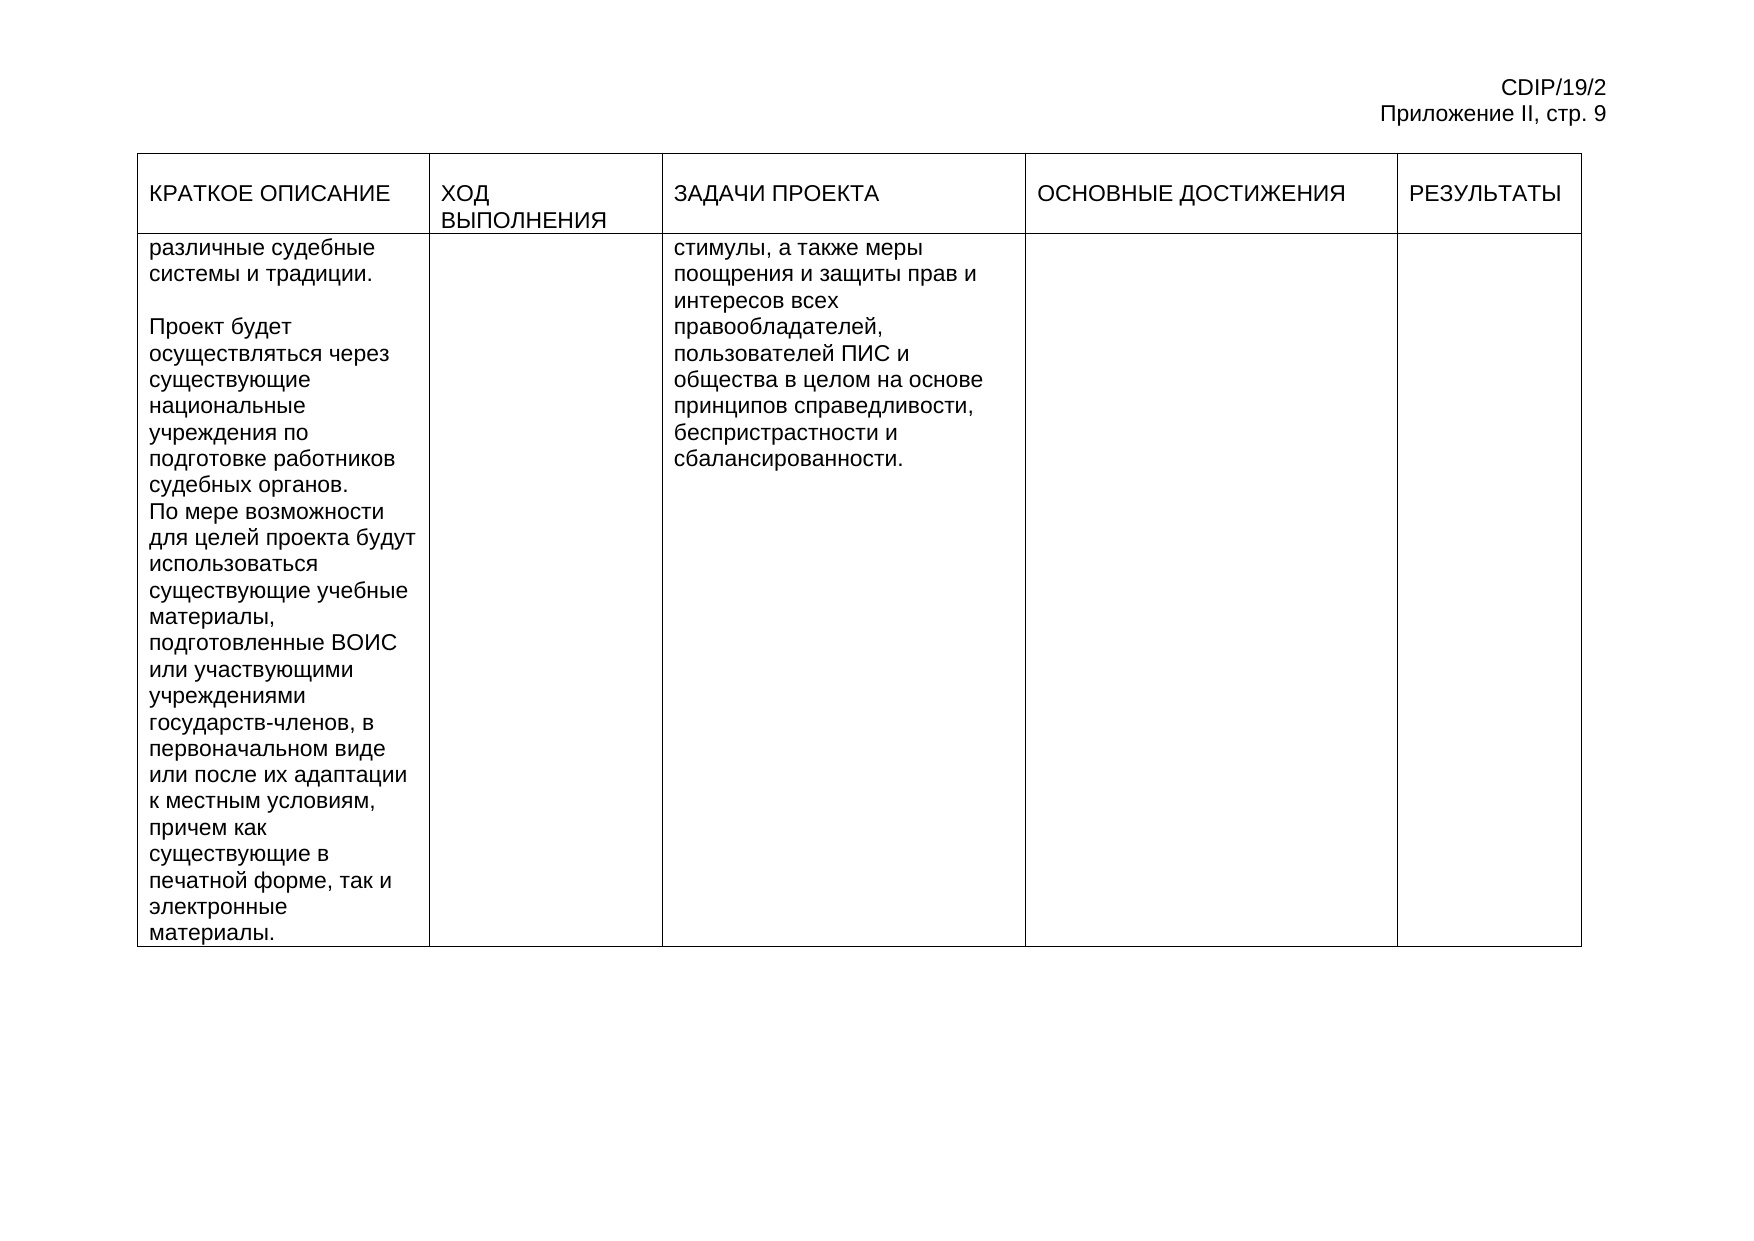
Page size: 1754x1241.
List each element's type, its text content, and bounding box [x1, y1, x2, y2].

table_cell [138, 234, 429, 946]
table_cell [1026, 234, 1397, 946]
table_header ЗАДАЧИ ПРОЕКТА [663, 154, 1025, 233]
table_header КРАТКОЕ ОПИСАНИЕ [138, 154, 429, 233]
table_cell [663, 234, 1025, 946]
table_header ХОД ВЫПОЛНЕНИЯ [430, 154, 662, 233]
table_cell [430, 234, 662, 946]
table_header ОСНОВНЫЕ ДОСТИЖЕНИЯ [1026, 154, 1397, 233]
table_header РЕЗУЛЬТАТЫ [1398, 154, 1581, 233]
table_cell [1398, 234, 1581, 946]
